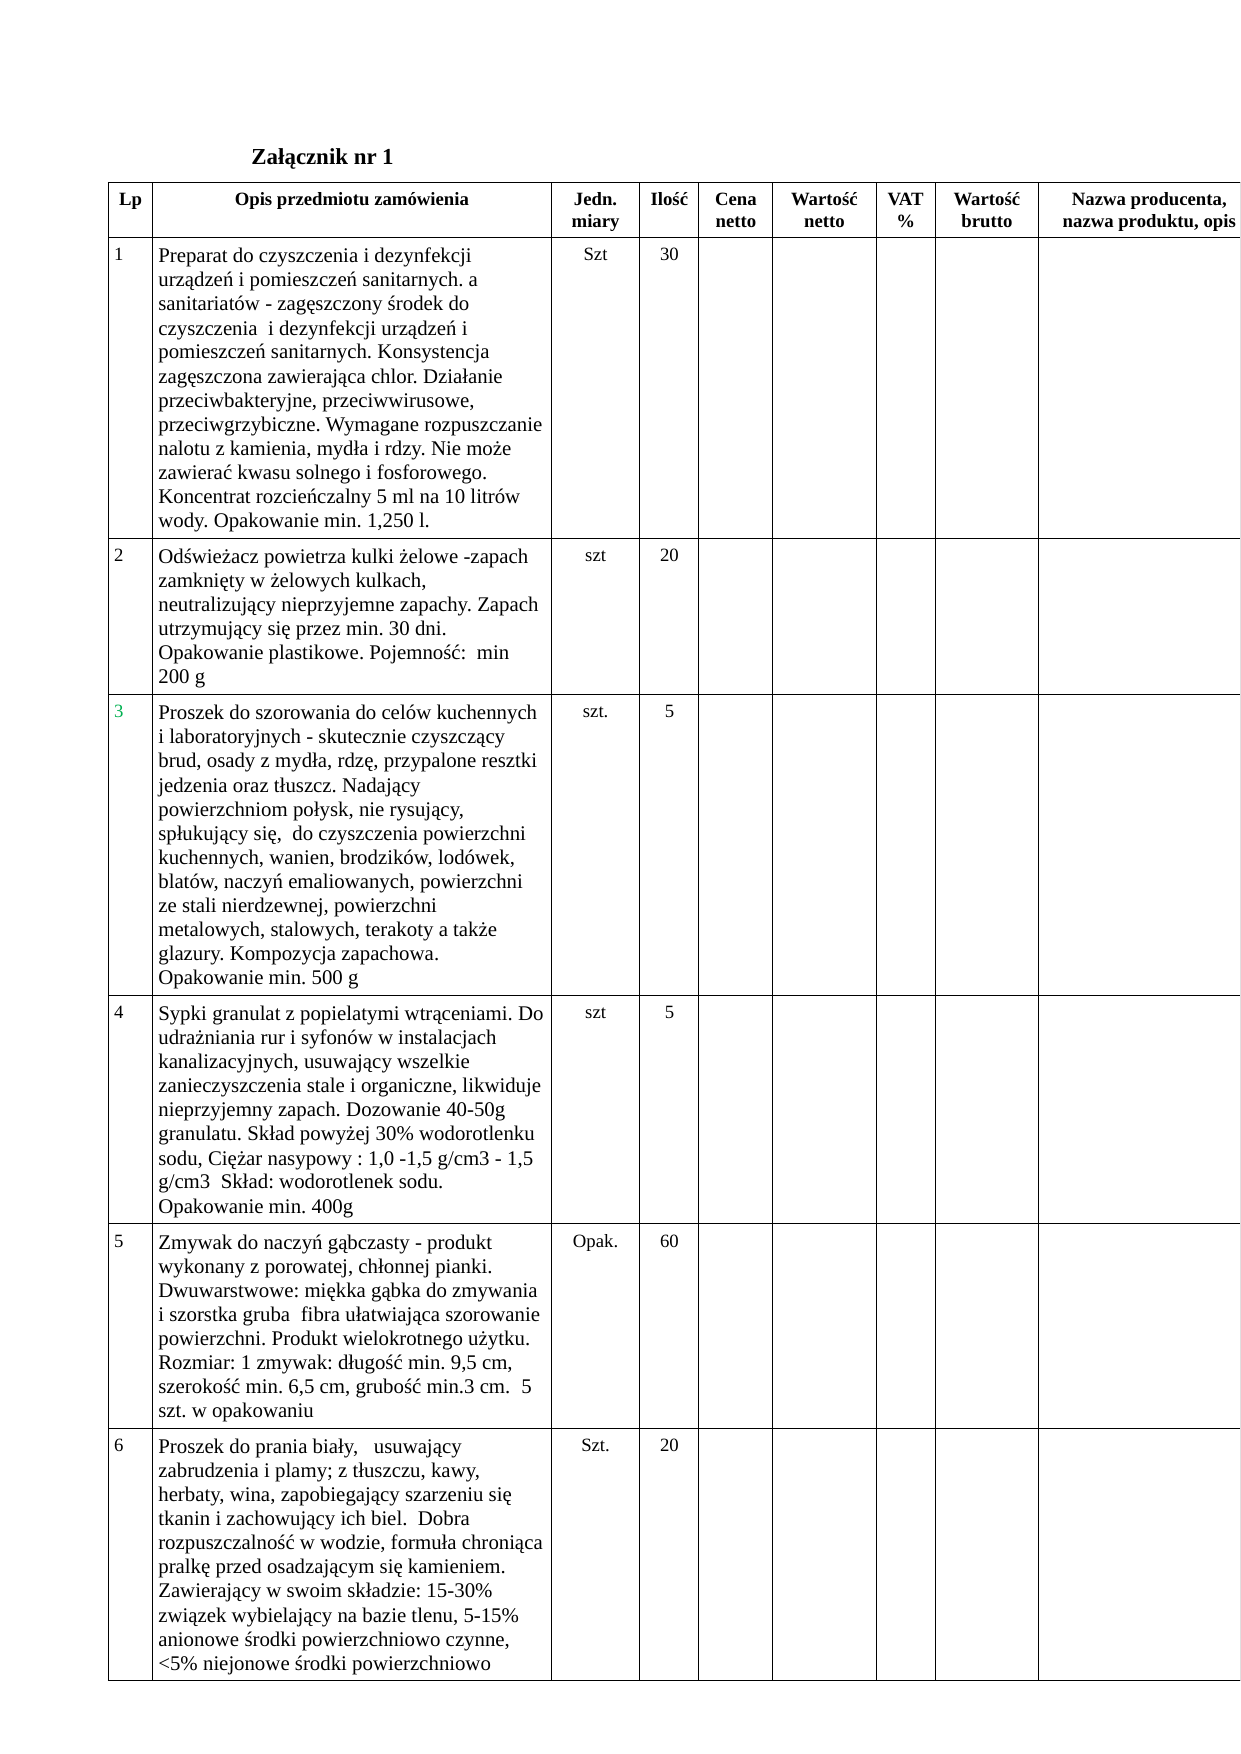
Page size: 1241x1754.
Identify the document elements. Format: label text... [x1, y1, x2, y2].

table_cell [773, 695, 876, 995]
table_cell [936, 996, 1038, 1223]
text Załącznik nr 1 [185, 143, 1167, 169]
table_cell 1 [109, 238, 152, 538]
table_header Cena netto [699, 183, 772, 237]
table_cell [773, 1224, 876, 1428]
table_cell [1039, 996, 1240, 1223]
table_cell Preparat do czyszczenia i dezynfekcji urządzeń i pomieszczeń sanitarnych. a sanitariatów - zagęszczony środek do czyszczenia i dezynfekcji urządzeń i pomieszczeń sanitarnych. Konsystencja zagęszczona zawierająca chlor. Działanie przeciwbakteryjne, przeciwwirusowe, przeciwgrzybiczne. Wymagane rozpuszczanie nalotu z kamienia, mydła i rdzy. Nie może zawierać kwasu solnego i fosforowego. Koncentrat rozcieńczalny 5 ml na 10 litrów wody. Opakowanie min. 1,250 l. [153, 238, 551, 538]
table_cell 5 [640, 695, 698, 995]
table_cell [936, 539, 1038, 694]
table_cell 6 [109, 1429, 152, 1680]
table_header Ilość [640, 183, 698, 237]
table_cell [153, 1429, 551, 1680]
table_cell [877, 238, 935, 538]
table_cell [877, 1429, 935, 1680]
table_cell szt. [552, 695, 639, 995]
table_header VAT % [877, 183, 935, 237]
table_cell [1039, 1429, 1240, 1680]
table_cell [699, 1429, 772, 1680]
table_cell 20 [640, 1429, 698, 1680]
table_cell 2 [109, 539, 152, 694]
table_cell Proszek do szorowania do celów kuchennych i laboratoryjnych - skutecznie czyszczący brud, osady z mydła, rdzę, przypalone resztki jedzenia oraz tłuszcz. Nadający powierzchniom połysk, nie rysujący, spłukujący się, do czyszczenia powierzchni kuchennych, wanien, brodzików, lodówek, blatów, naczyń emaliowanych, powierzchni ze stali nierdzewnej, powierzchni metalowych, stalowych, terakoty a także glazury. Kompozycja zapachowa. Opakowanie min. 500 g [153, 695, 551, 995]
table_cell [877, 996, 935, 1223]
table_cell Sypki granulat z popielatymi wtrąceniami. Do udrażniania rur i syfonów w instalacjach kanalizacyjnych, usuwający wszelkie zanieczyszczenia stale i organiczne, likwiduje nieprzyjemny zapach. Dozowanie 40-50g granulatu. Skład powyżej 30% wodorotlenku sodu, Ciężar nasypowy : 1,0 -1,5 g/cm3 - 1,5 g/cm3 Skład: wodorotlenek sodu. Opakowanie min. 400g [153, 996, 551, 1223]
table_cell [1039, 238, 1240, 538]
table_cell 60 [640, 1224, 698, 1428]
table_cell szt [552, 539, 639, 694]
table_cell [936, 1224, 1038, 1428]
table_cell Szt. [552, 1429, 639, 1680]
table_cell [877, 1224, 935, 1428]
table_cell [1039, 539, 1240, 694]
table_cell [699, 996, 772, 1223]
table_cell [936, 1429, 1038, 1680]
table_cell [1039, 695, 1240, 995]
table_cell Odświeżacz powietrza kulki żelowe -zapach zamknięty w żelowych kulkach, neutralizujący nieprzyjemne zapachy. Zapach utrzymujący się przez min. 30 dni. Opakowanie plastikowe. Pojemność: min 200 g [153, 539, 551, 694]
table_cell [936, 695, 1038, 995]
table_cell 5 [640, 996, 698, 1223]
table_header Opis przedmiotu zamówienia [153, 183, 551, 237]
table_cell 20 [640, 539, 698, 694]
table_cell [699, 1224, 772, 1428]
table_cell [699, 238, 772, 538]
table_cell Zmywak do naczyń gąbczasty - produkt wykonany z porowatej, chłonnej pianki. Dwuwarstwowe: miękka gąbka do zmywania i szorstka gruba fibra ułatwiająca szorowanie powierzchni. Produkt wielokrotnego użytku. Rozmiar: 1 zmywak: długość min. 9,5 cm, szerokość min. 6,5 cm, grubość min.3 cm. 5 szt. w opakowaniu [153, 1224, 551, 1428]
table_header Wartość brutto [936, 183, 1038, 237]
table_header Wartość netto [773, 183, 876, 237]
table_header Jedn. miary [552, 183, 639, 237]
table_cell [773, 539, 876, 694]
table_cell [773, 1429, 876, 1680]
table_cell 3 [109, 695, 152, 995]
table_cell [773, 996, 876, 1223]
table_header Lp [109, 183, 152, 237]
table_cell Opak. [552, 1224, 639, 1428]
table_header Nazwa producenta, nazwa produktu, opis [1039, 183, 1240, 237]
table_cell Szt [552, 238, 639, 538]
table_cell [1039, 1224, 1240, 1428]
table_cell [877, 539, 935, 694]
table_cell [699, 539, 772, 694]
table_cell 4 [109, 996, 152, 1223]
table_cell [773, 238, 876, 538]
table_cell [936, 238, 1038, 538]
table_cell 5 [109, 1224, 152, 1428]
table_cell [699, 695, 772, 995]
table_cell 30 [640, 238, 698, 538]
table_cell szt [552, 996, 639, 1223]
table_cell [877, 695, 935, 995]
